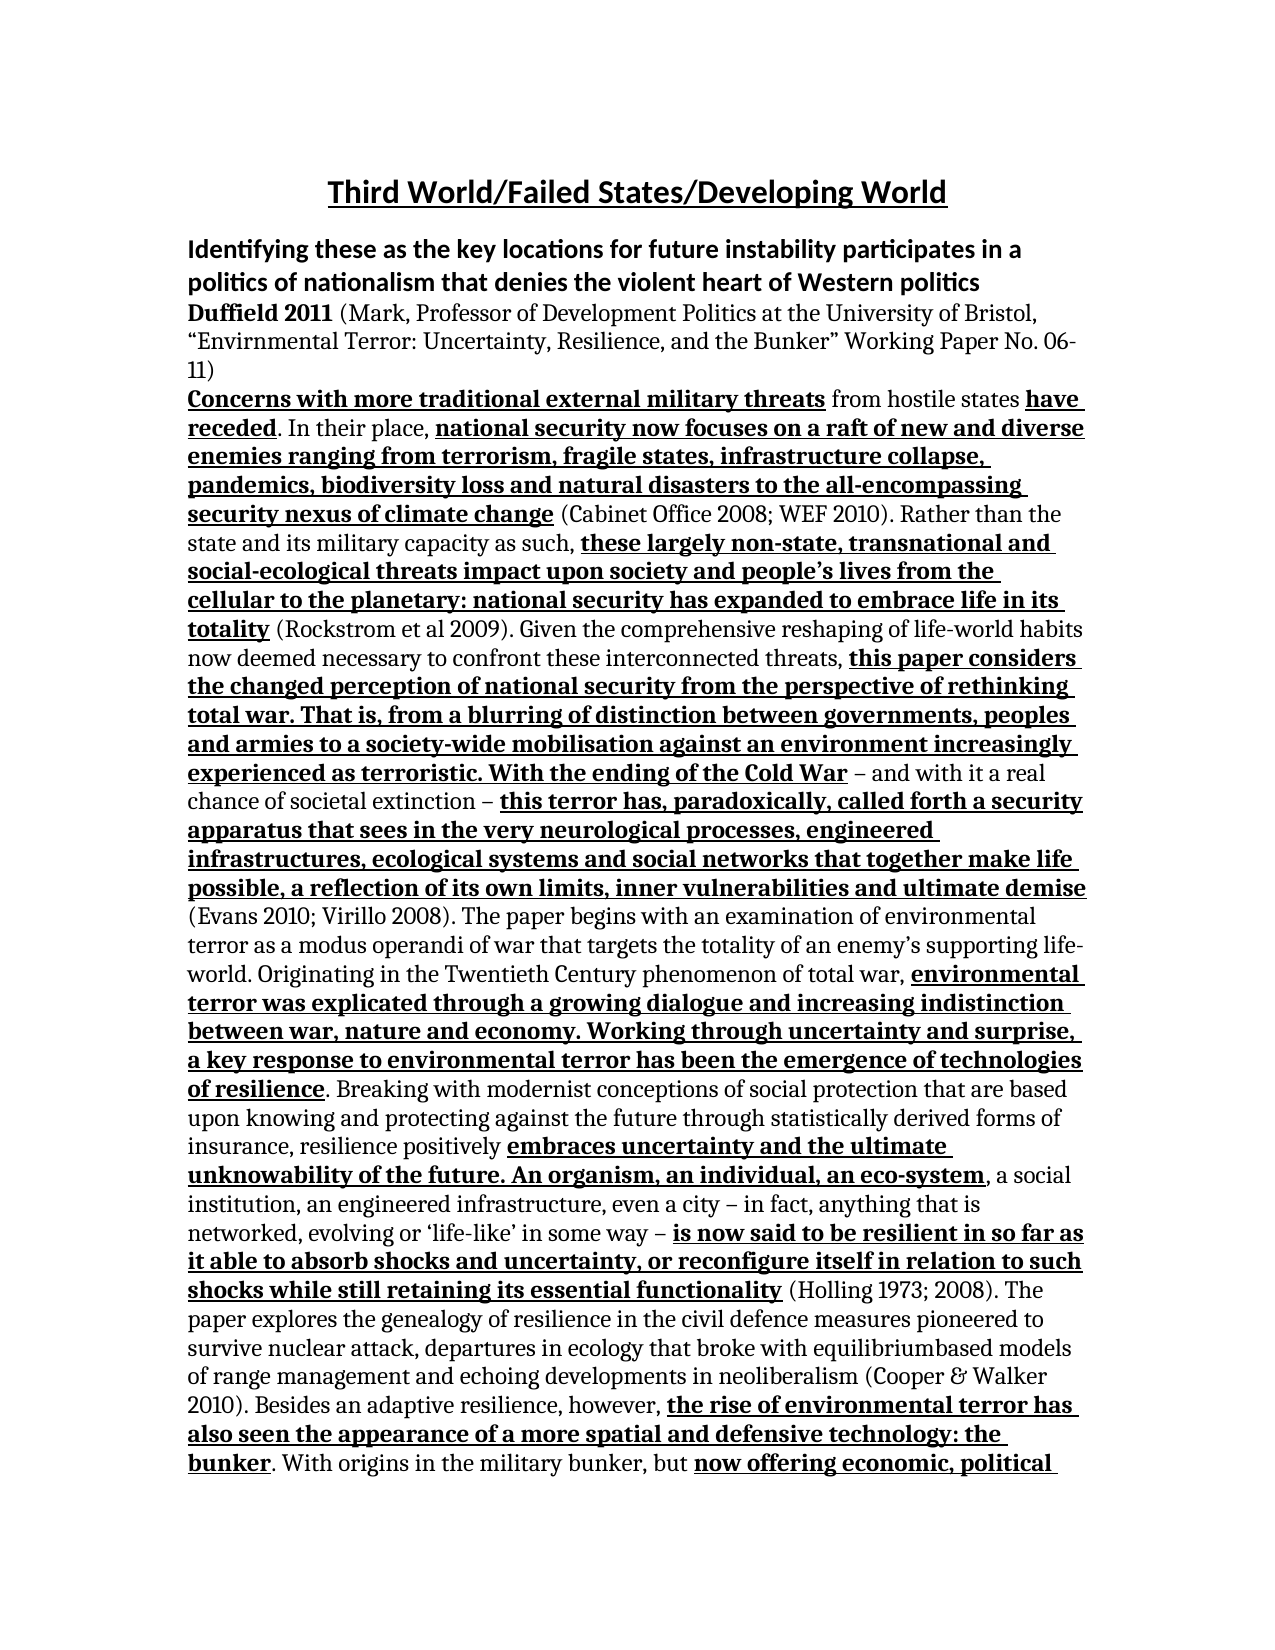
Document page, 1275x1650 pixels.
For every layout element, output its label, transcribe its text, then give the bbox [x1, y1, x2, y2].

subtitle Identifying these as the key locations for future instability participates in a politics of nationalism that denies the violent heart of Western politics [187, 232, 1087, 298]
text Duffield 2011 (Mark, Professor of Development Politics at the University of Bristol, “Envirnmental Terror: Uncertainty, Resilience, and the Bunker” Working Paper No. 06-11) [187, 298, 1087, 385]
subtitle Third World/Failed States/Developing World [187, 171, 1087, 212]
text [187, 899, 1087, 1477]
